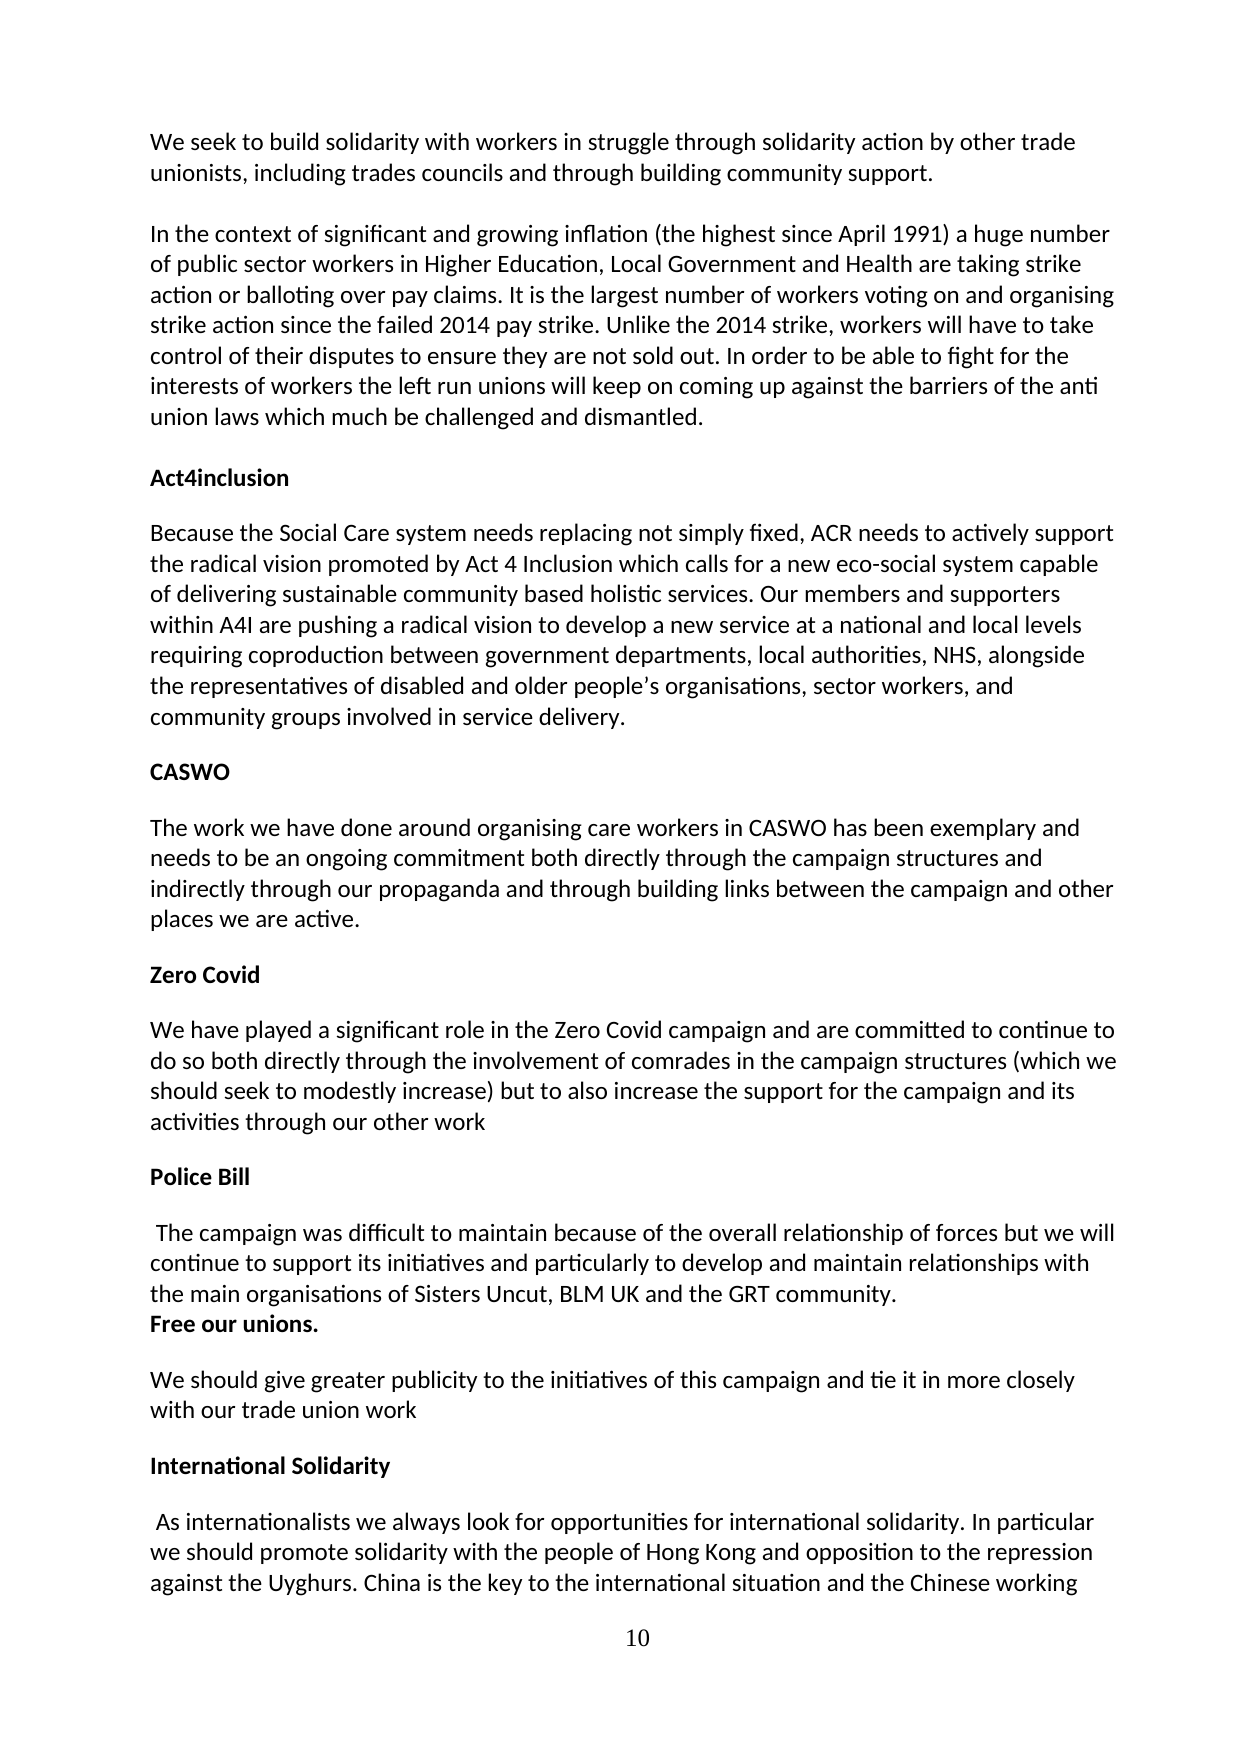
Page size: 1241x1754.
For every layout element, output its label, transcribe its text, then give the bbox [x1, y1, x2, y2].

text The campaign was difficult to maintain because of the overall relationship of forces but we will continue to support its initiatives and particularly to develop and maintain relationships with the main organisations of Sisters Uncut, BLM UK and the GRT community. [150, 1217, 1124, 1308]
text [150, 1506, 1124, 1597]
text In the context of significant and growing inflation (the highest since April 1991) a huge number of public sector workers in Higher Education, Local Government and Health are taking strike action or balloting over pay claims. It is the largest number of workers voting on and organising strike action since the failed 2014 pay strike. Unlike the 2014 strike, workers will have to take control of their disputes to ensure they are not sold out. In order to be able to fight for the interests of workers the left run unions will keep on coming up against the barriers of the anti union laws which much be challenged and dismantled. [150, 218, 1124, 432]
text Act4inclusion [150, 462, 1124, 493]
text Zero Covid [150, 959, 1124, 989]
text The work we have done around organising care workers in CASWO has been exemplary and needs to be an ongoing commitment both directly through the campaign structures and indirectly through our propaganda and through building links between the campaign and other places we are active. [150, 812, 1124, 934]
text CASWO [150, 756, 1124, 787]
text Because the Social Care system needs replacing not simply fixed, ACR needs to actively support the radical vision promoted by Act 4 Inclusion which calls for a new eco-social system capable of delivering sustainable community based holistic services. Our members and supporters within A4I are pushing a radical vision to develop a new service at a national and local levels requiring coproduction between government departments, local authorities, NHS, alongside the representatives of disabled and older people’s organisations, sector workers, and community groups involved in service delivery. [150, 518, 1124, 731]
text We have played a significant role in the Zero Covid campaign and are committed to continue to do so both directly through the involvement of comrades in the campaign structures (which we should seek to modestly increase) but to also increase the support for the campaign and its activities through our other work [150, 1014, 1124, 1136]
text Police Bill [150, 1161, 1124, 1192]
text We should give greater publicity to the initiatives of this campaign and tie it in more closely with our trade union work [150, 1364, 1124, 1425]
text Free our unions. [150, 1308, 1124, 1339]
text We seek to build solidarity with workers in struggle through solidarity action by other trade unionists, including trades councils and through building community support. [150, 126, 1124, 187]
text International Solidarity [150, 1450, 1124, 1481]
